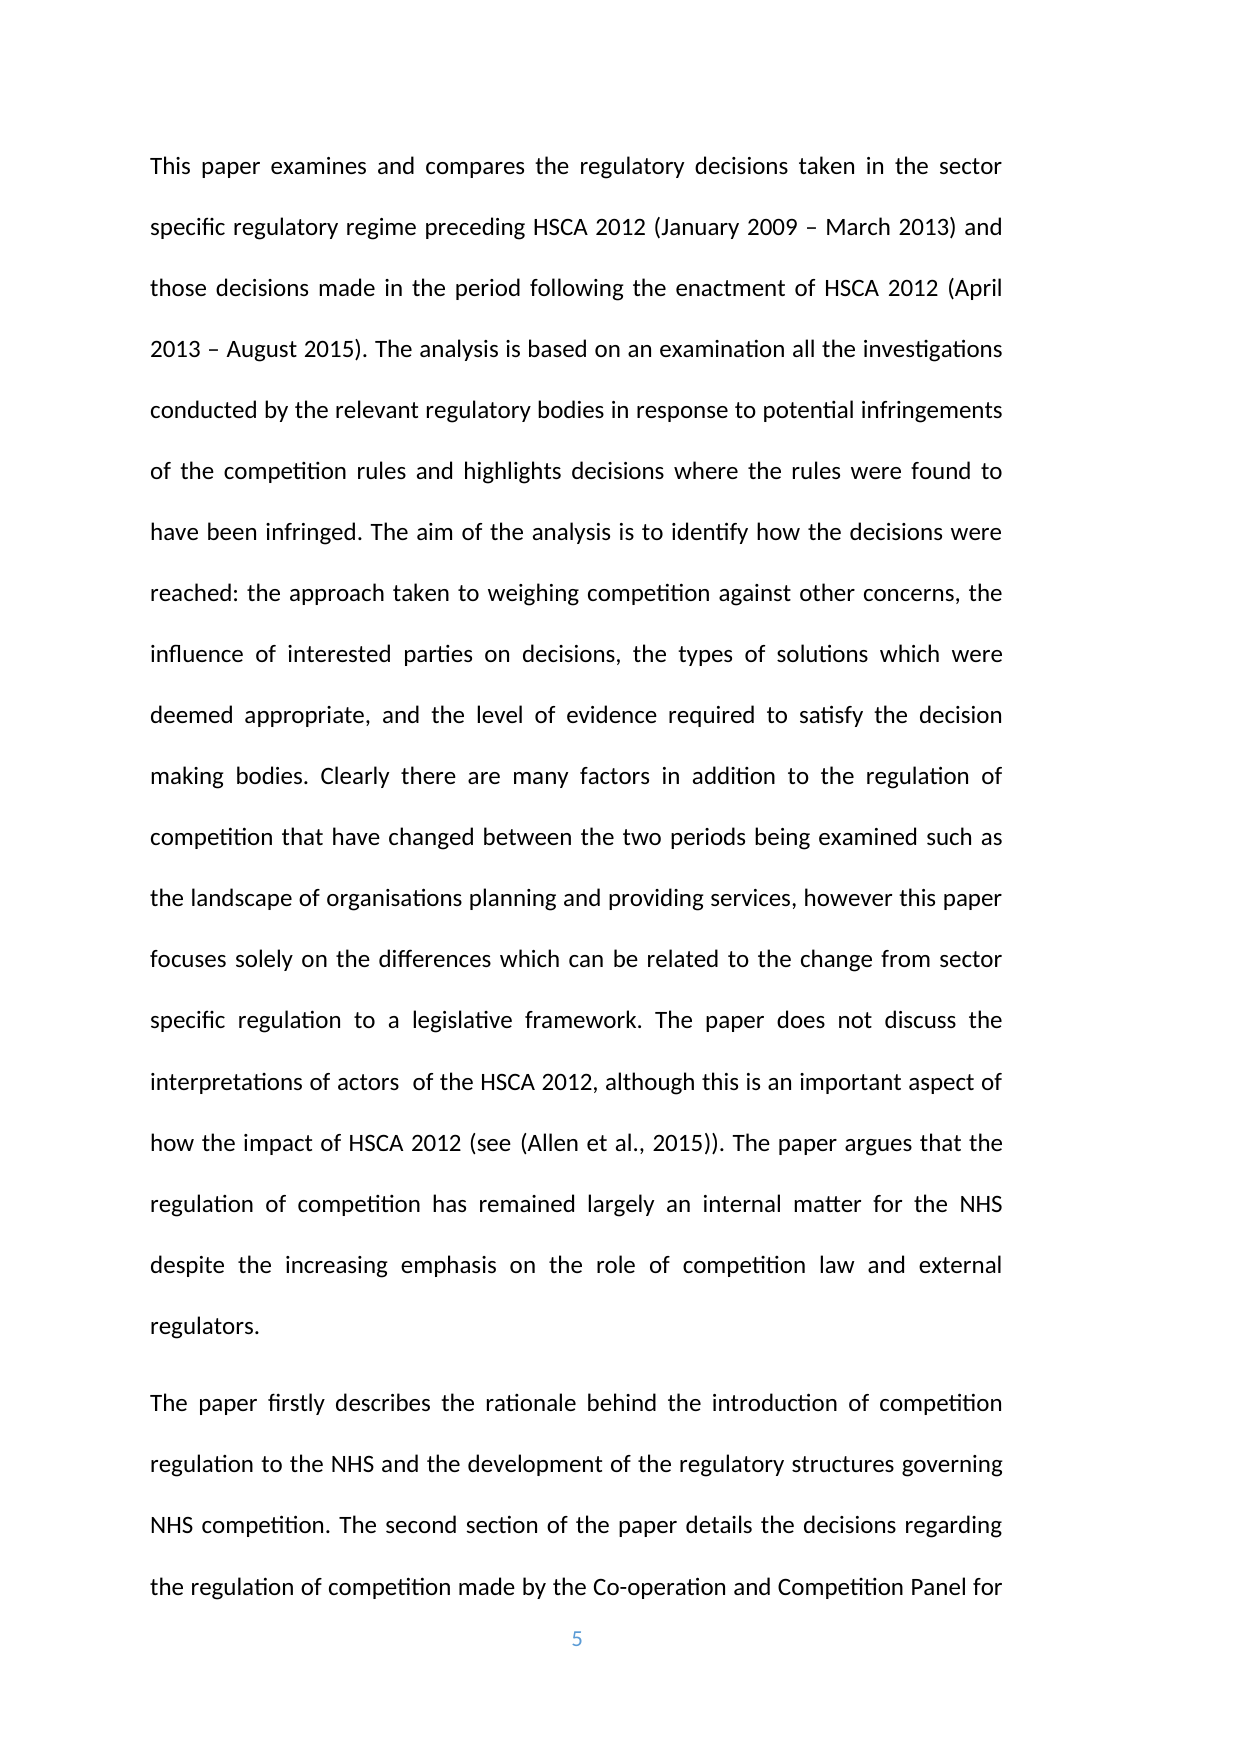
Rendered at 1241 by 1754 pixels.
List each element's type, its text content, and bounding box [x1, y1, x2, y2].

text This paper examines and compares the regulatory decisions taken in the sector specific regulatory regime preceding HSCA 2012 (January 2009 – March 2013) and those decisions made in the period following the enactment of HSCA 2012 (April 2013 – August 2015). The analysis is based on an examination all the investigations conducted by the relevant regulatory bodies in response to potential infringements of the competition rules and highlights decisions where the rules were found to have been infringed. The aim of the analysis is to identify how the decisions were reached: the approach taken to weighing competition against other concerns, the influence of interested parties on decisions, the types of solutions which were deemed appropriate, and the level of evidence required to satisfy the decision making bodies. Clearly there are many factors in addition to the regulation of competition that have changed between the two periods being examined such as the landscape of organisations planning and providing services, however this paper focuses solely on the differences which can be related to the change from sector specific regulation to a legislative framework. The paper does not discuss the interpretations of actors of the HSCA 2012, although this is an important aspect of how the impact of HSCA 2012 (see (Allen et al., 2015)). The paper argues that the regulation of competition has remained largely an internal matter for the NHS despite the increasing emphasis on the role of competition law and external regulators. [150, 150, 1004, 1340]
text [150, 1387, 1004, 1601]
